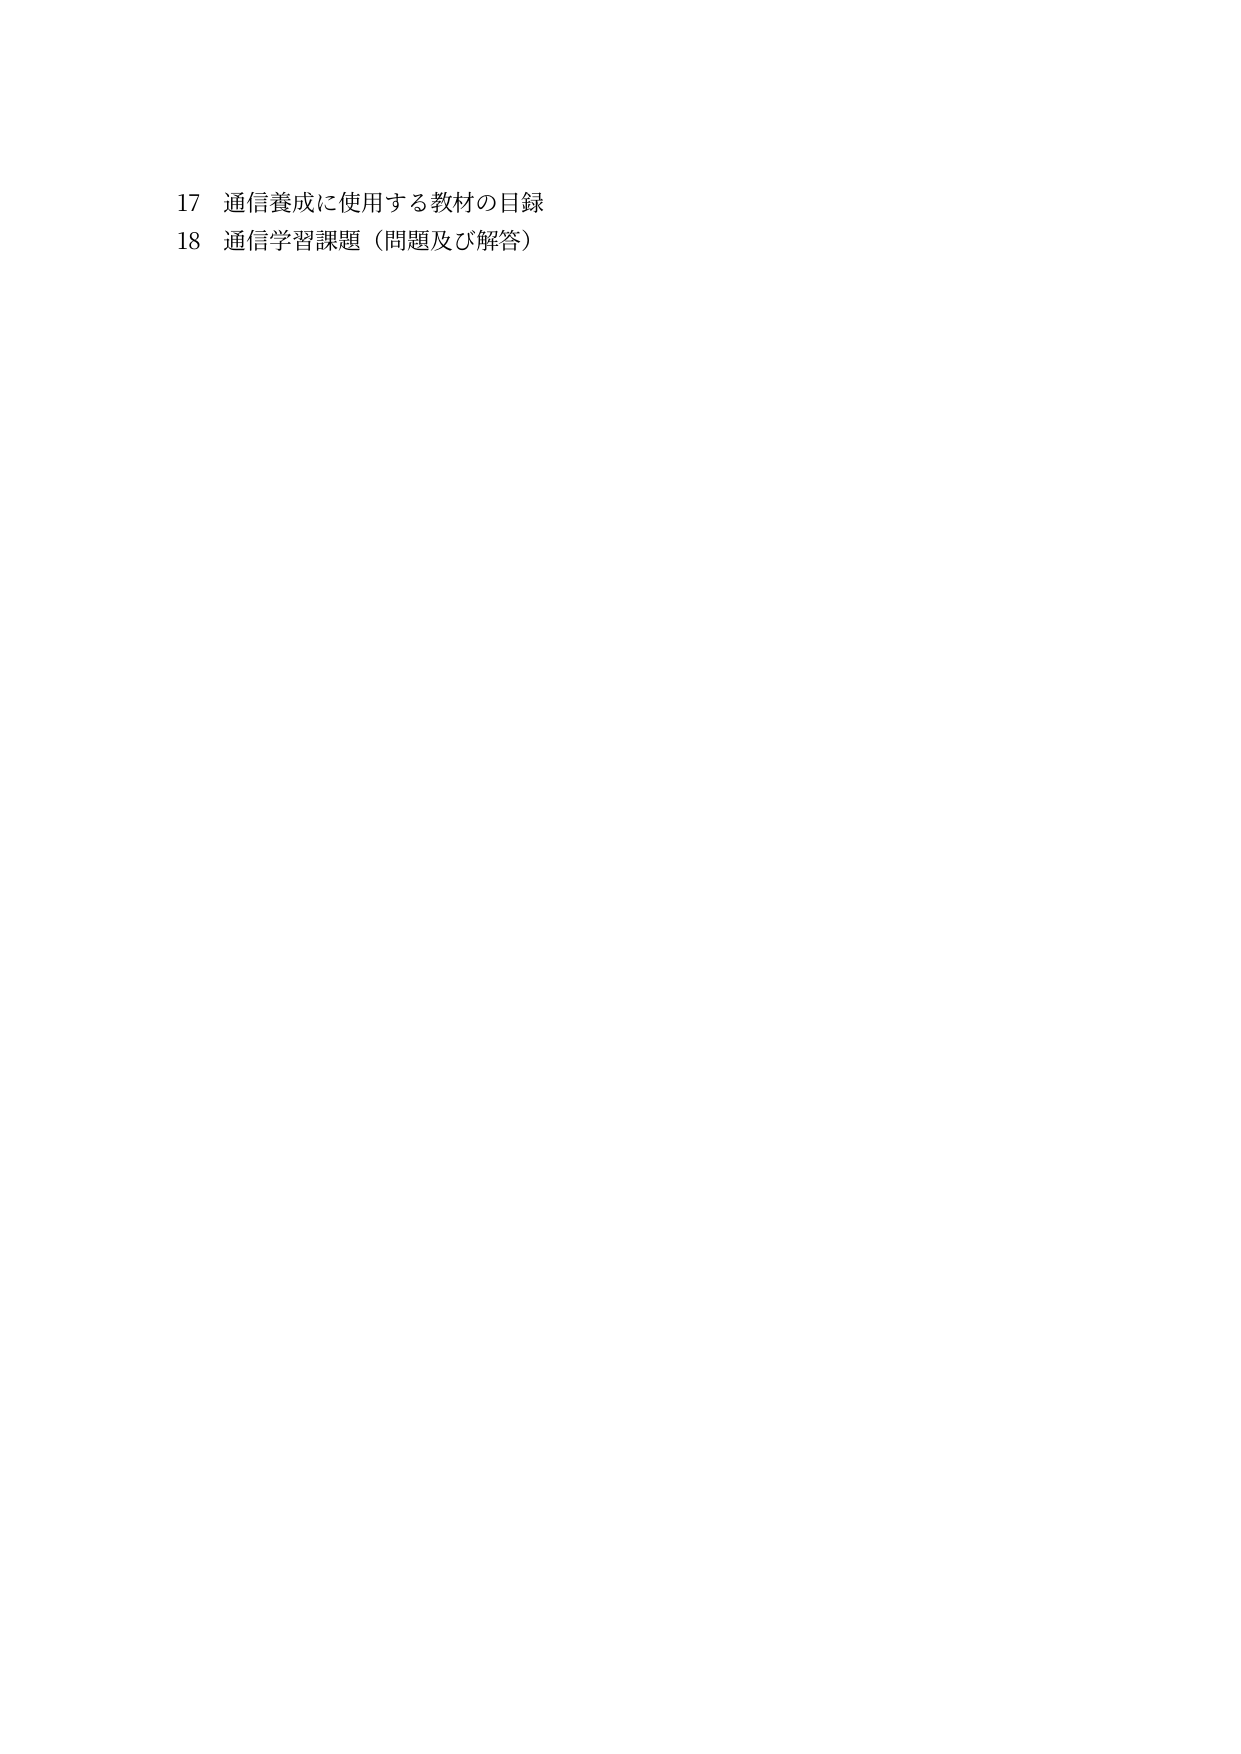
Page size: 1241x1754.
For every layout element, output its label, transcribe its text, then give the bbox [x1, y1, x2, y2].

text 18 通信学習課題（問題及び解答） [177, 221, 1063, 258]
text 17 通信養成に使用する教材の目録 [177, 183, 1063, 221]
